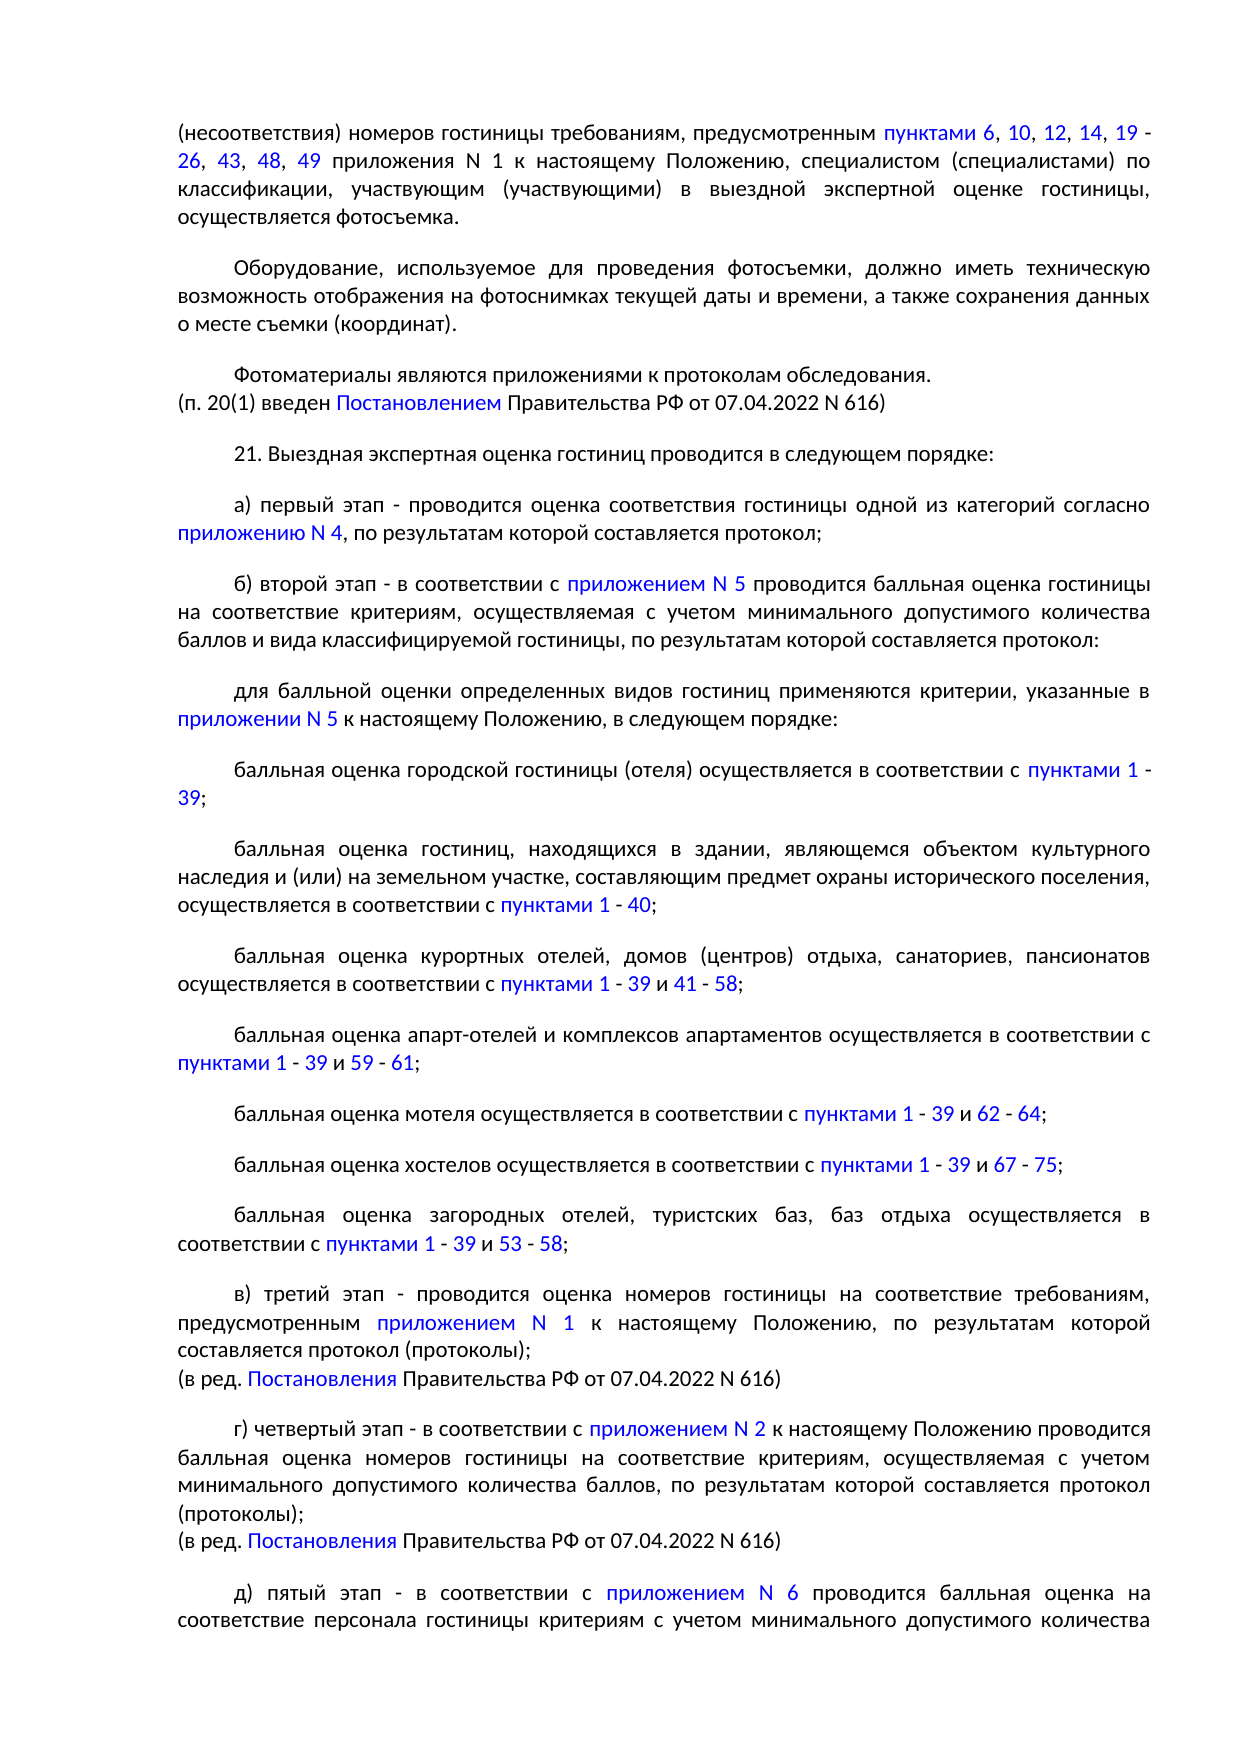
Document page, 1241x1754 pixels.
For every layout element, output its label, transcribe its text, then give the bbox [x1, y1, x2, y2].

text г) четвертый этап - в соответствии с приложением N 2 к настоящему Положению проводится балльная оценка номеров гостиницы на соответствие критериям, осуществляемая с учетом минимального допустимого количества баллов, по результатам которой составляется протокол (протоколы); [177, 1414, 1152, 1527]
text (п. 20(1) введен Постановлением Правительства РФ от 07.04.2022 N 616) [177, 388, 1152, 416]
text балльная оценка мотеля осуществляется в соответствии с пунктами 1 - 39 и 62 - 64; [177, 1099, 1152, 1127]
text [177, 118, 1152, 230]
text балльная оценка хостелов осуществляется в соответствии с пунктами 1 - 39 и 67 - 75; [177, 1150, 1152, 1178]
text балльная оценка гостиниц, находящихся в здании, являющемся объектом культурного наследия и (или) на земельном участке, составляющим предмет охраны исторического поселения, осуществляется в соответствии с пунктами 1 - 40; [177, 834, 1152, 918]
text балльная оценка загородных отелей, туристских баз, баз отдыха осуществляется в соответствии с пунктами 1 - 39 и 53 - 58; [177, 1201, 1152, 1257]
text балльная оценка городской гостиницы (отеля) осуществляется в соответствии с пунктами 1 - 39; [177, 755, 1152, 811]
text (в ред. Постановления Правительства РФ от 07.04.2022 N 616) [177, 1364, 1152, 1392]
text в) третий этап - проводится оценка номеров гостиницы на соответствие требованиям, предусмотренным приложением N 1 к настоящему Положению, по результатам которой составляется протокол (протоколы); [177, 1279, 1152, 1364]
text балльная оценка курортных отелей, домов (центров) отдыха, санаториев, пансионатов осуществляется в соответствии с пунктами 1 - 39 и 41 - 58; [177, 941, 1152, 997]
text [177, 1578, 1152, 1634]
text (в ред. Постановления Правительства РФ от 07.04.2022 N 616) [177, 1527, 1152, 1555]
text Фотоматериалы являются приложениями к протоколам обследования. [177, 360, 1152, 388]
text б) второй этап - в соответствии с приложением N 5 проводится балльная оценка гостиницы на соответствие критериям, осуществляемая с учетом минимального допустимого количества баллов и вида классифицируемой гостиницы, по результатам которой составляется протокол: [177, 569, 1152, 653]
text Оборудование, используемое для проведения фотосъемки, должно иметь техническую возможность отображения на фотоснимках текущей даты и времени, а также сохранения данных о месте съемки (координат). [177, 253, 1152, 337]
text балльная оценка апарт-отелей и комплексов апартаментов осуществляется в соответствии с пунктами 1 - 39 и 59 - 61; [177, 1020, 1152, 1076]
text для балльной оценки определенных видов гостиниц применяются критерии, указанные в приложении N 5 к настоящему Положению, в следующем порядке: [177, 676, 1152, 732]
text а) первый этап - проводится оценка соответствия гостиницы одной из категорий согласно приложению N 4, по результатам которой составляется протокол; [177, 490, 1152, 546]
text 21. Выездная экспертная оценка гостиниц проводится в следующем порядке: [177, 439, 1152, 467]
